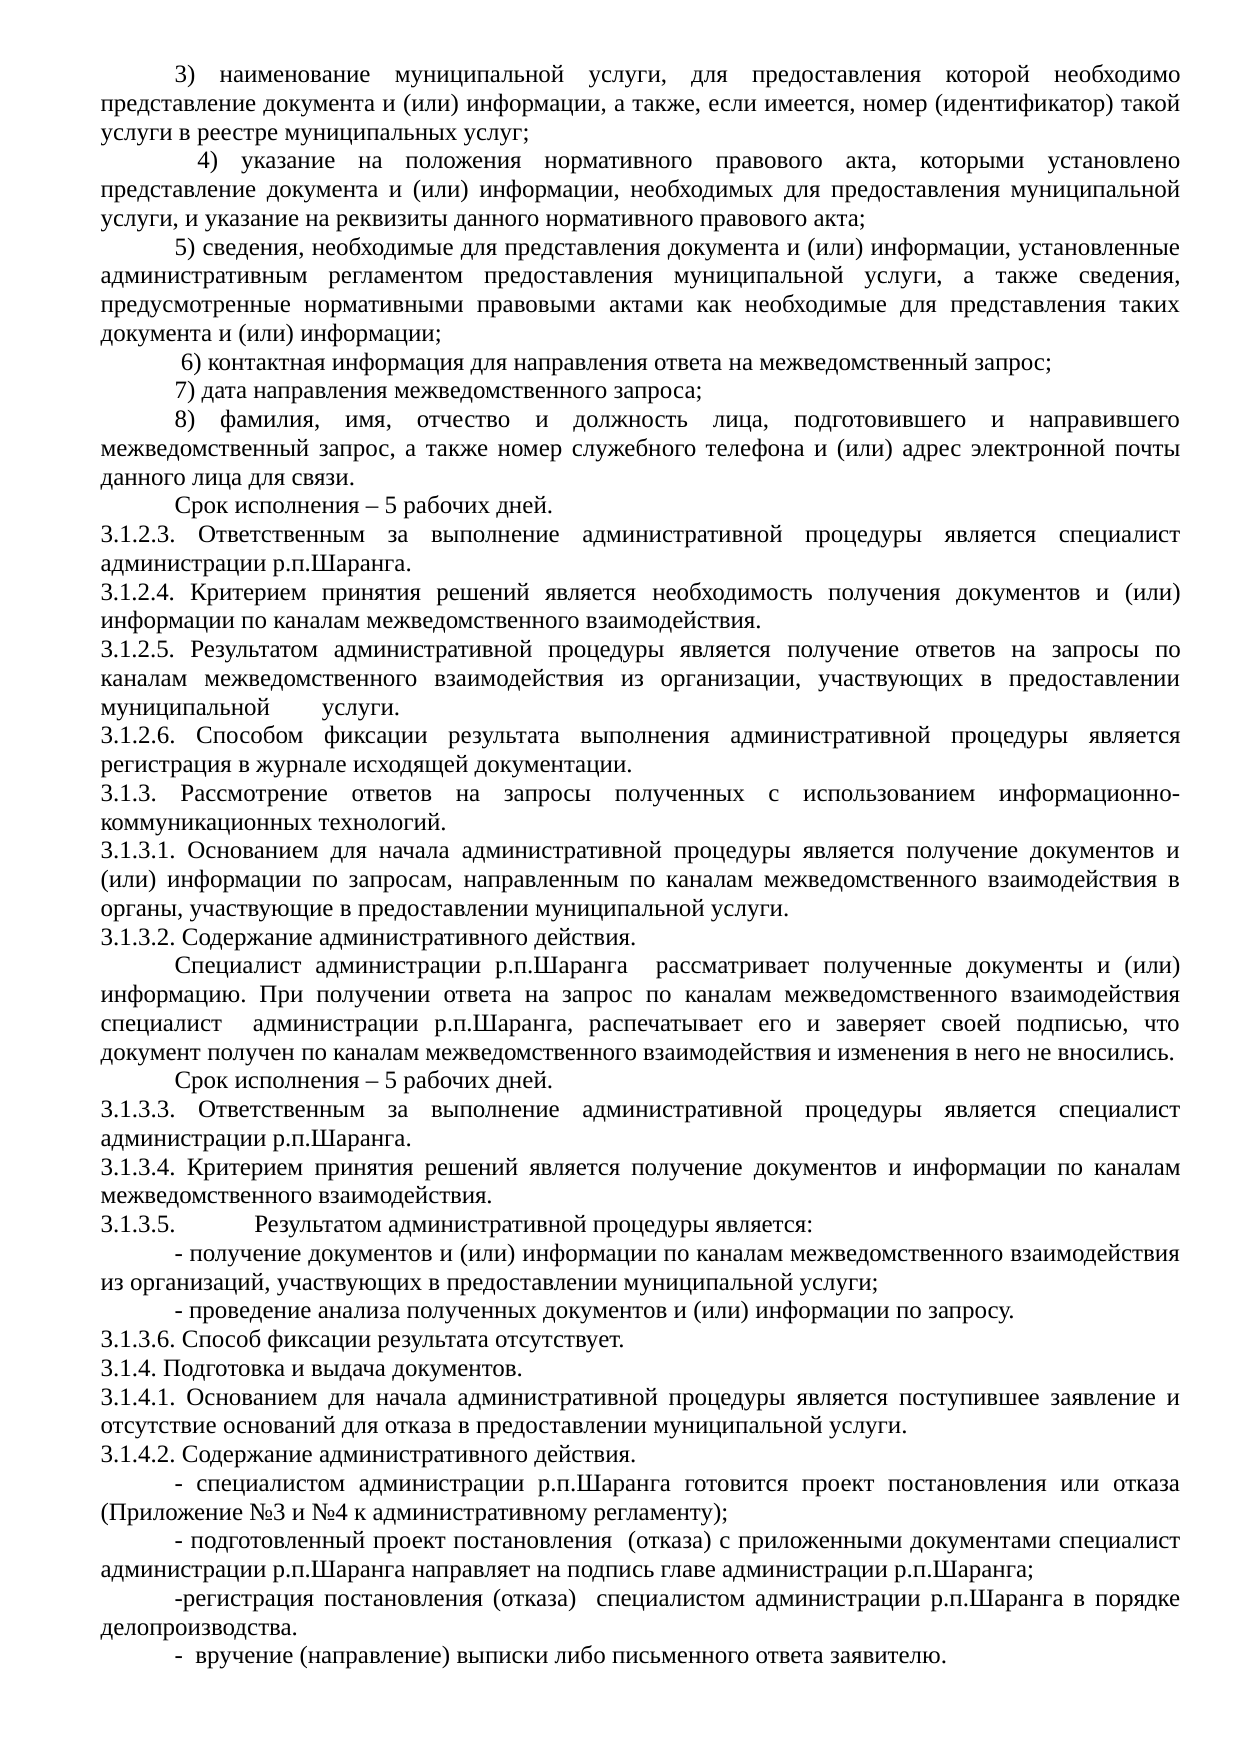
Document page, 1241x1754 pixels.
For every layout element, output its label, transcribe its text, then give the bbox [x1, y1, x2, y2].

text 5) сведения, необходимые для представления документа и (или) информации, установленные административным регламентом предоставления муниципальной услуги, а также сведения, предусмотренные нормативными правовыми актами как необходимые для представления таких документа и (или) информации; [100, 232, 1181, 347]
text 3.1.3.4. Критерием принятия решений является получение документов и информации по каналам межведомственного взаимодействия. [100, 1152, 1181, 1209]
text 3.1.4.2. Содержание административного действия. [100, 1439, 1181, 1468]
text 3.1.2.4. Критерием принятия решений является необходимость получения документов и (или) информации по каналам межведомственного взаимодействия. [100, 577, 1181, 634]
text - проведение анализа полученных документов и (или) информации по запросу. [100, 1295, 1181, 1324]
text - специалистом администрации р.п.Шаранга готовится проект постановления или отказа (Приложение №3 и №4 к административному регламенту); [100, 1468, 1181, 1525]
text 3.1.2.6. Способом фиксации результата выполнения административной процедуры является регистрация в журнале исходящей документации. [100, 720, 1181, 778]
text 8) фамилия, имя, отчество и должность лица, подготовившего и направившего межведомственный запрос, а также номер служебного телефона и (или) адрес электронной почты данного лица для связи. [100, 404, 1181, 490]
text 3) наименование муниципальной услуги, для предоставления которой необходимо представление документа и (или) информации, а также, если имеется, номер (идентификатор) такой услуги в реестре муниципальных услуг; [100, 59, 1181, 145]
text - подготовленный проект постановления (отказа) с приложенными документами специалист администрации р.п.Шаранга направляет на подпись главе администрации р.п.Шаранга; [100, 1525, 1181, 1583]
text 6) контактная информация для направления ответа на межведомственный запрос; [100, 347, 1181, 375]
text - вручение (направление) выписки либо письменного ответа заявителю. [100, 1640, 1181, 1669]
text 3.1.3.3. Ответственным за выполнение административной процедуры является специалист администрации р.п.Шаранга. [100, 1094, 1181, 1152]
text Специалист администрации р.п.Шаранга рассматривает полученные документы и (или) информацию. При получении ответа на запрос по каналам межведомственного взаимодействия специалист администрации р.п.Шаранга, распечатывает его и заверяет своей подписью, что документ получен по каналам межведомственного взаимодействия и изменения в него не вносились. [100, 950, 1181, 1065]
text 3.1.3. Рассмотрение ответов на запросы полученных с использованием информационно-коммуникационных технологий. [100, 778, 1181, 835]
text Срок исполнения – 5 рабочих дней. [100, 490, 1181, 519]
text 3.1.3.5. Результатом административной процедуры является: [100, 1209, 1181, 1238]
text 3.1.4.1. Основанием для начала административной процедуры является поступившее заявление и отсутствие оснований для отказа в предоставлении муниципальной услуги. [100, 1382, 1181, 1439]
text Срок исполнения – 5 рабочих дней. [100, 1065, 1181, 1094]
text 4) указание на положения нормативного правового акта, которыми установлено представление документа и (или) информации, необходимых для предоставления муниципальной услуги, и указание на реквизиты данного нормативного правового акта; [100, 145, 1181, 232]
text 3.1.2.5. Результатом административной процедуры является получение ответов на запросы по каналам межведомственного взаимодействия из организации, участвующих в предоставлении муниципальной услуги. [100, 634, 1181, 720]
text 7) дата направления межведомственного запроса; [100, 375, 1181, 404]
text 3.1.3.1. Основанием для начала административной процедуры является получение документов и (или) информации по запросам, направленным по каналам межведомственного взаимодействия в органы, участвующие в предоставлении муниципальной услуги. [100, 835, 1181, 922]
text -регистрация постановления (отказа) специалистом администрации р.п.Шаранга в порядке делопроизводства. [100, 1583, 1181, 1640]
text 3.1.3.6. Способ фиксации результата отсутствует. [100, 1324, 1181, 1353]
text 3.1.2.3. Ответственным за выполнение административной процедуры является специалист администрации р.п.Шаранга. [100, 519, 1181, 577]
text - получение документов и (или) информации по каналам межведомственного взаимодействия из организаций, участвующих в предоставлении муниципальной услуги; [100, 1238, 1181, 1295]
text 3.1.3.2. Содержание административного действия. [100, 922, 1181, 950]
text 3.1.4. Подготовка и выдача документов. [100, 1353, 1181, 1382]
